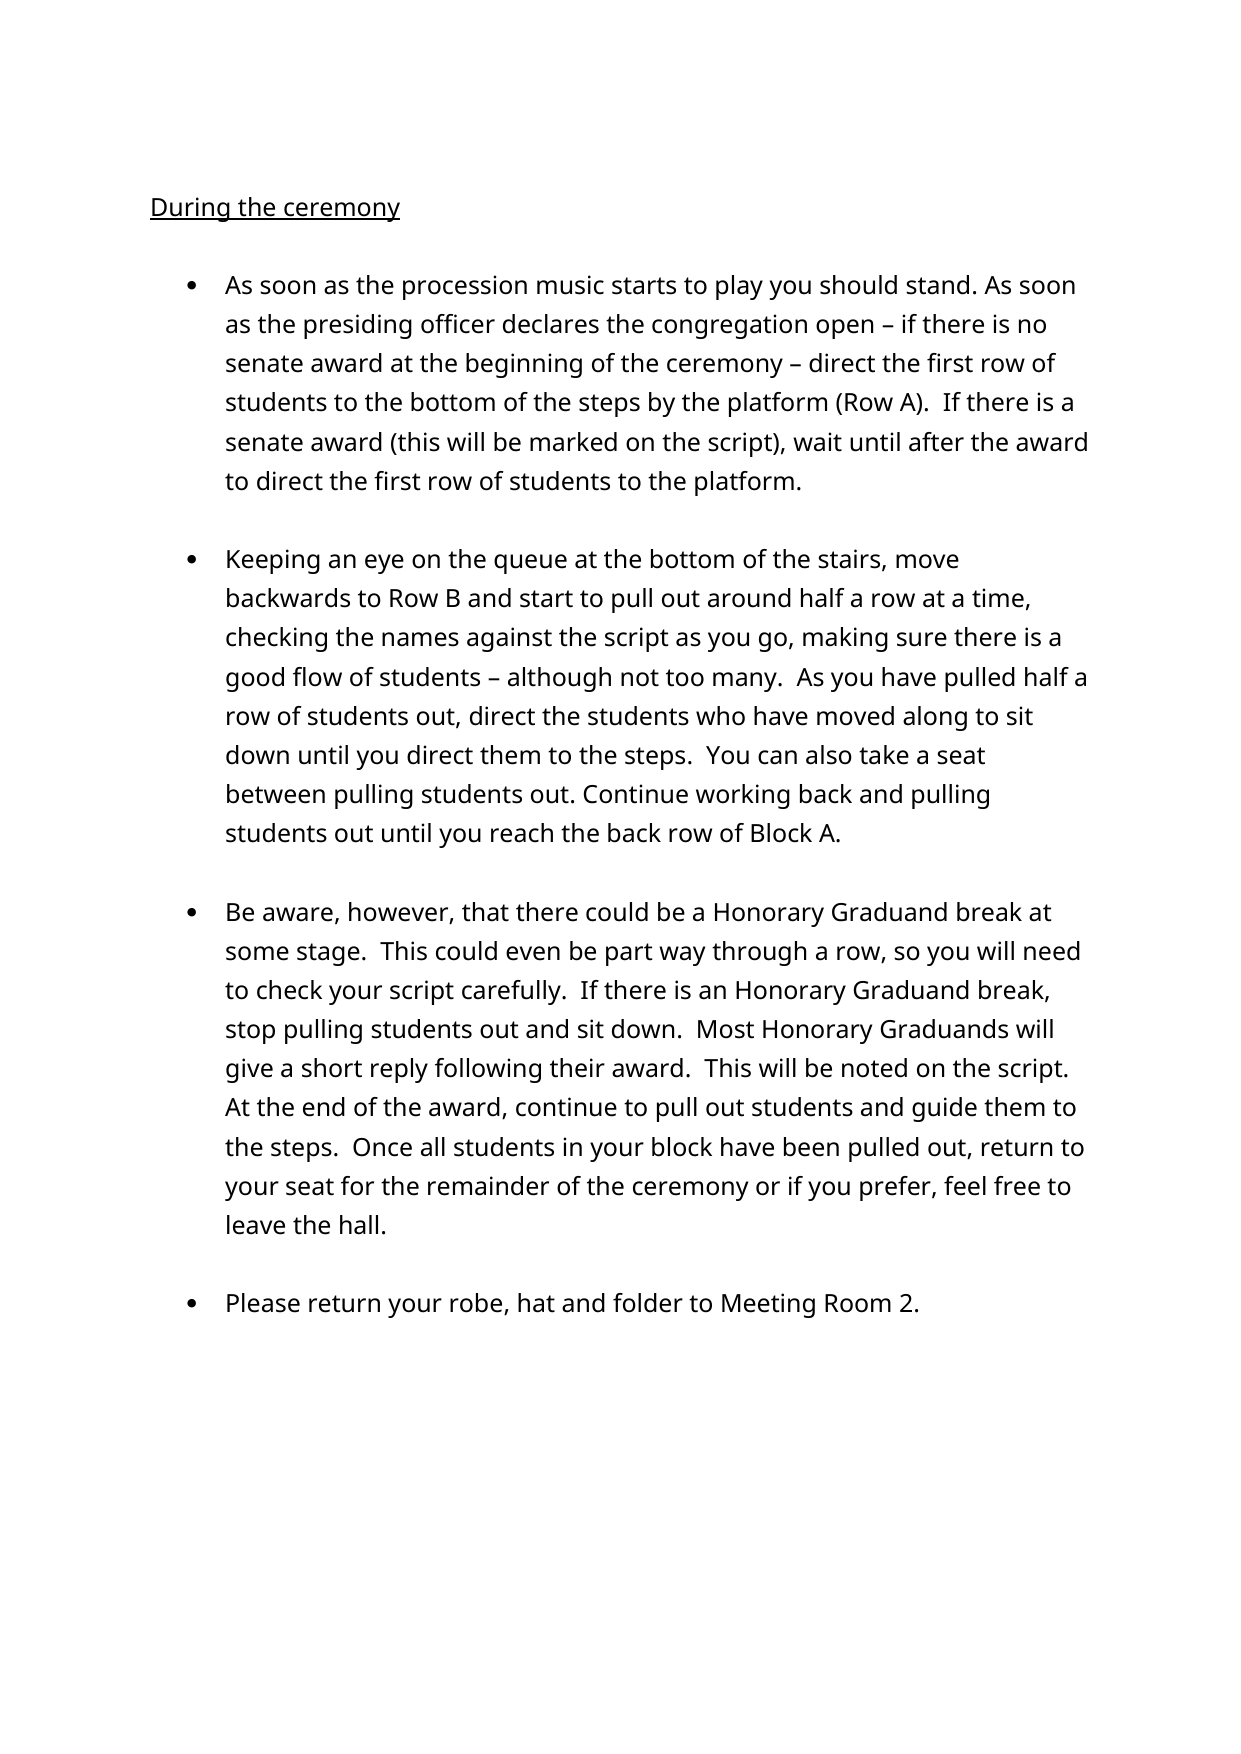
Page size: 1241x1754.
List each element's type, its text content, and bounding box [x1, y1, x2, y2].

list As soon as the procession music starts to play you should stand. As soon as the presiding officer declares the congregation open – if there is no senate award at the beginning of the ceremony – direct the first row of students to the bottom of the steps by the platform (Row A). If there is a senate award (this will be marked on the script), wait until after the award to direct the first row of students to the platform. [187, 267, 1090, 497]
list Be aware, however, that there could be a Honorary Graduand break at some stage. This could even be part way through a row, so you will need to check your script carefully. If there is an Honorary Graduand break, stop pulling students out and sit down. Most Honorary Graduands will give a short reply following their award. This will be noted on the script. At the end of the award, continue to pull out students and guide them to the steps. Once all students in your block have been pulled out, return to your seat for the remainder of the ceremony or if you prefer, feel free to leave the hall. [187, 894, 1090, 1242]
list Please return your robe, hat and folder to Meeting Room 2. [187, 1286, 1090, 1320]
text During the ceremony [150, 189, 1090, 223]
list Keeping an eye on the queue at the bottom of the stairs, move backwards to Row B and start to pull out around half a row at a time, checking the names against the script as you go, making sure there is a good flow of students – although not too many. As you have pulled half a row of students out, direct the students who have moved along to sit down until you direct them to the steps. You can also take a seat between pulling students out. Continue working back and pulling students out until you reach the back row of Block A. [187, 542, 1090, 850]
